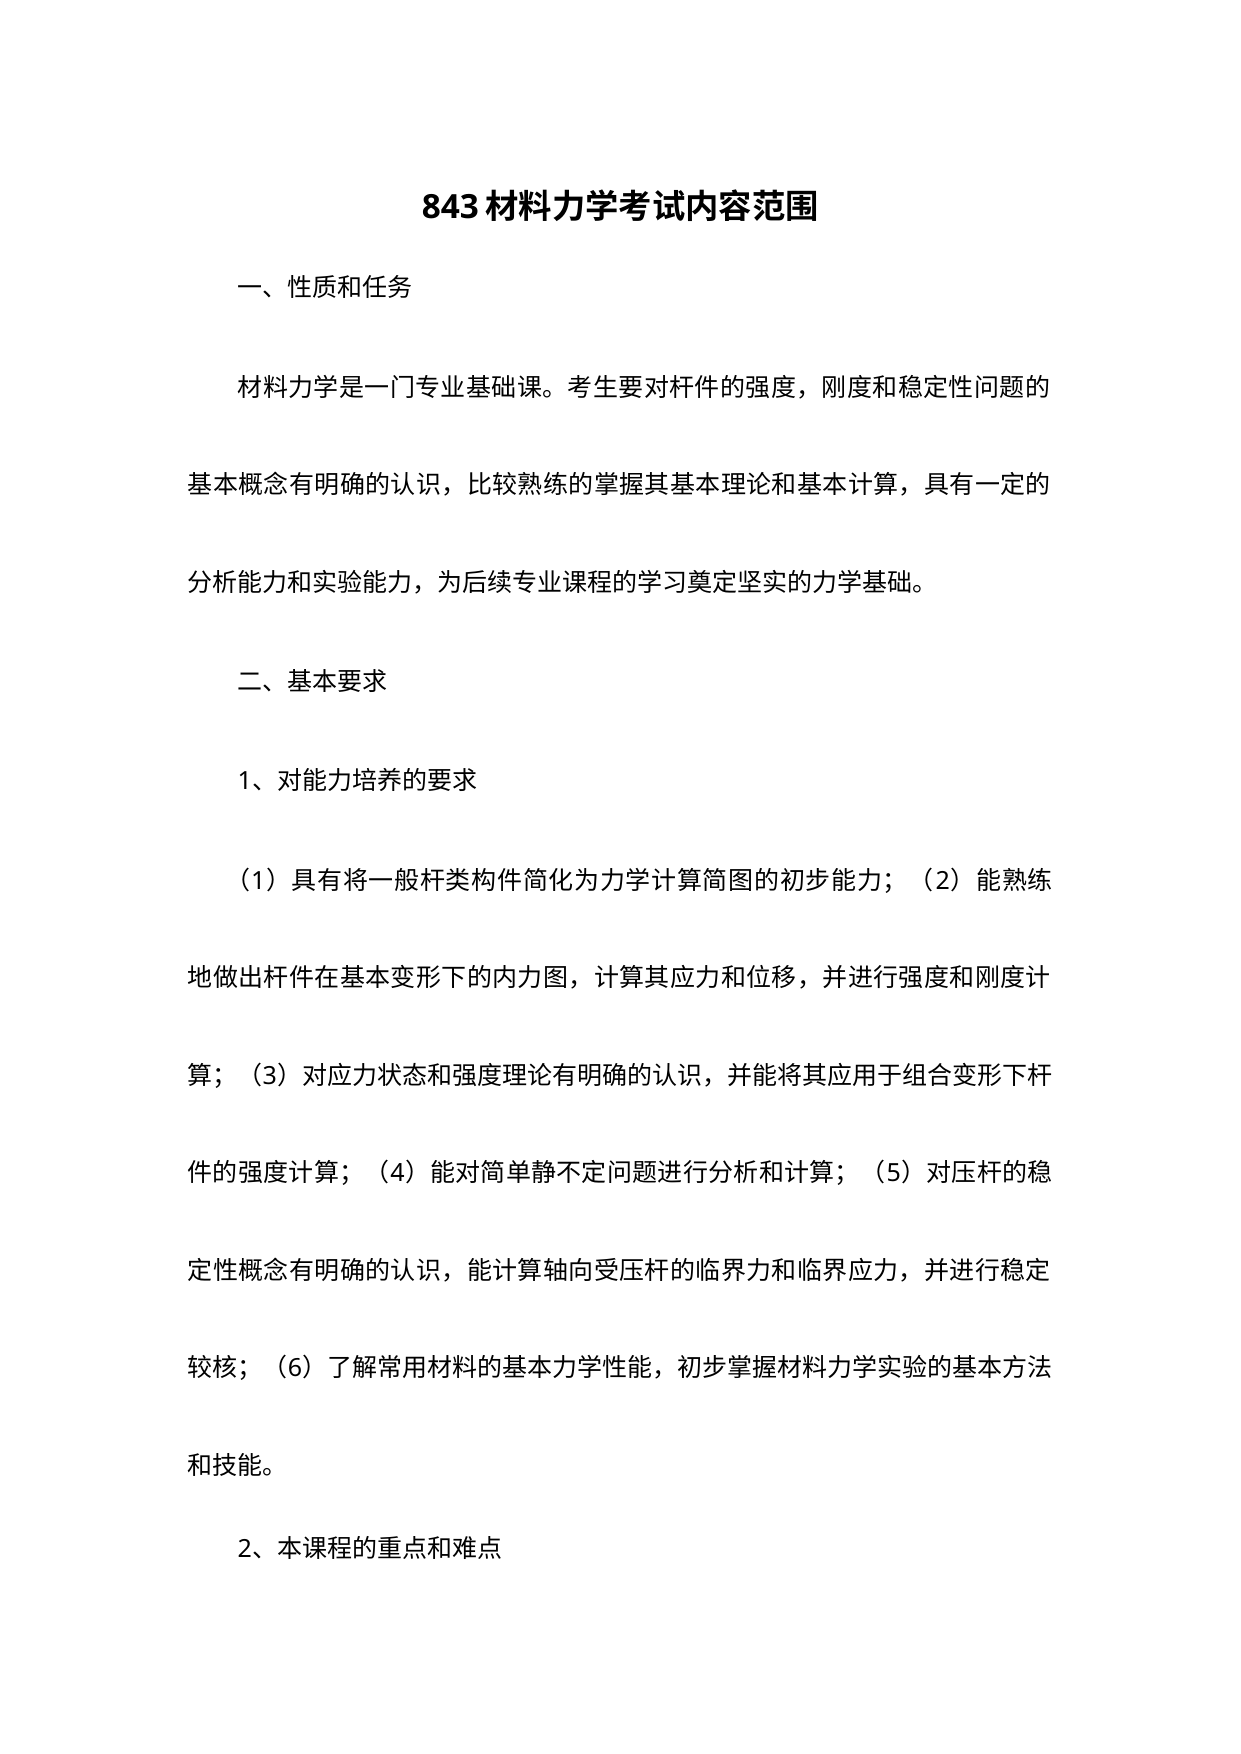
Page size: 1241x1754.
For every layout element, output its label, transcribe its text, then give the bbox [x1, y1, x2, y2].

text 二、基本要求 [187, 647, 1053, 712]
text 一、性质和任务 [187, 253, 1053, 318]
text 材料力学是一门专业基础课。考生要对杆件的强度，刚度和稳定性问题的基本概念有明确的认识，比较熟练的掌握其基本理论和基本计算，具有一定的分析能力和实验能力，为后续专业课程的学习奠定坚实的力学基础。 [187, 353, 1053, 613]
text 1、对能力培养的要求 [187, 746, 1053, 811]
text 843材料力学考试内容范围 [187, 172, 1053, 237]
text （1）具有将一般杆类构件简化为力学计算简图的初步能力；（2）能熟练地做出杆件在基本变形下的内力图，计算其应力和位移，并进行强度和刚度计算；（3）对应力状态和强度理论有明确的认识，并能将其应用于组合变形下杆件的强度计算；（4）能对简单静不定问题进行分析和计算；（5）对压杆的稳定性概念有明确的认识，能计算轴向受压杆的临界力和临界应力，并进行稳定较核；（6）了解常用材料的基本力学性能，初步掌握材料力学实验的基本方法和技能。 [187, 846, 1053, 1496]
text 2、本课程的重点和难点 [187, 1514, 1053, 1579]
